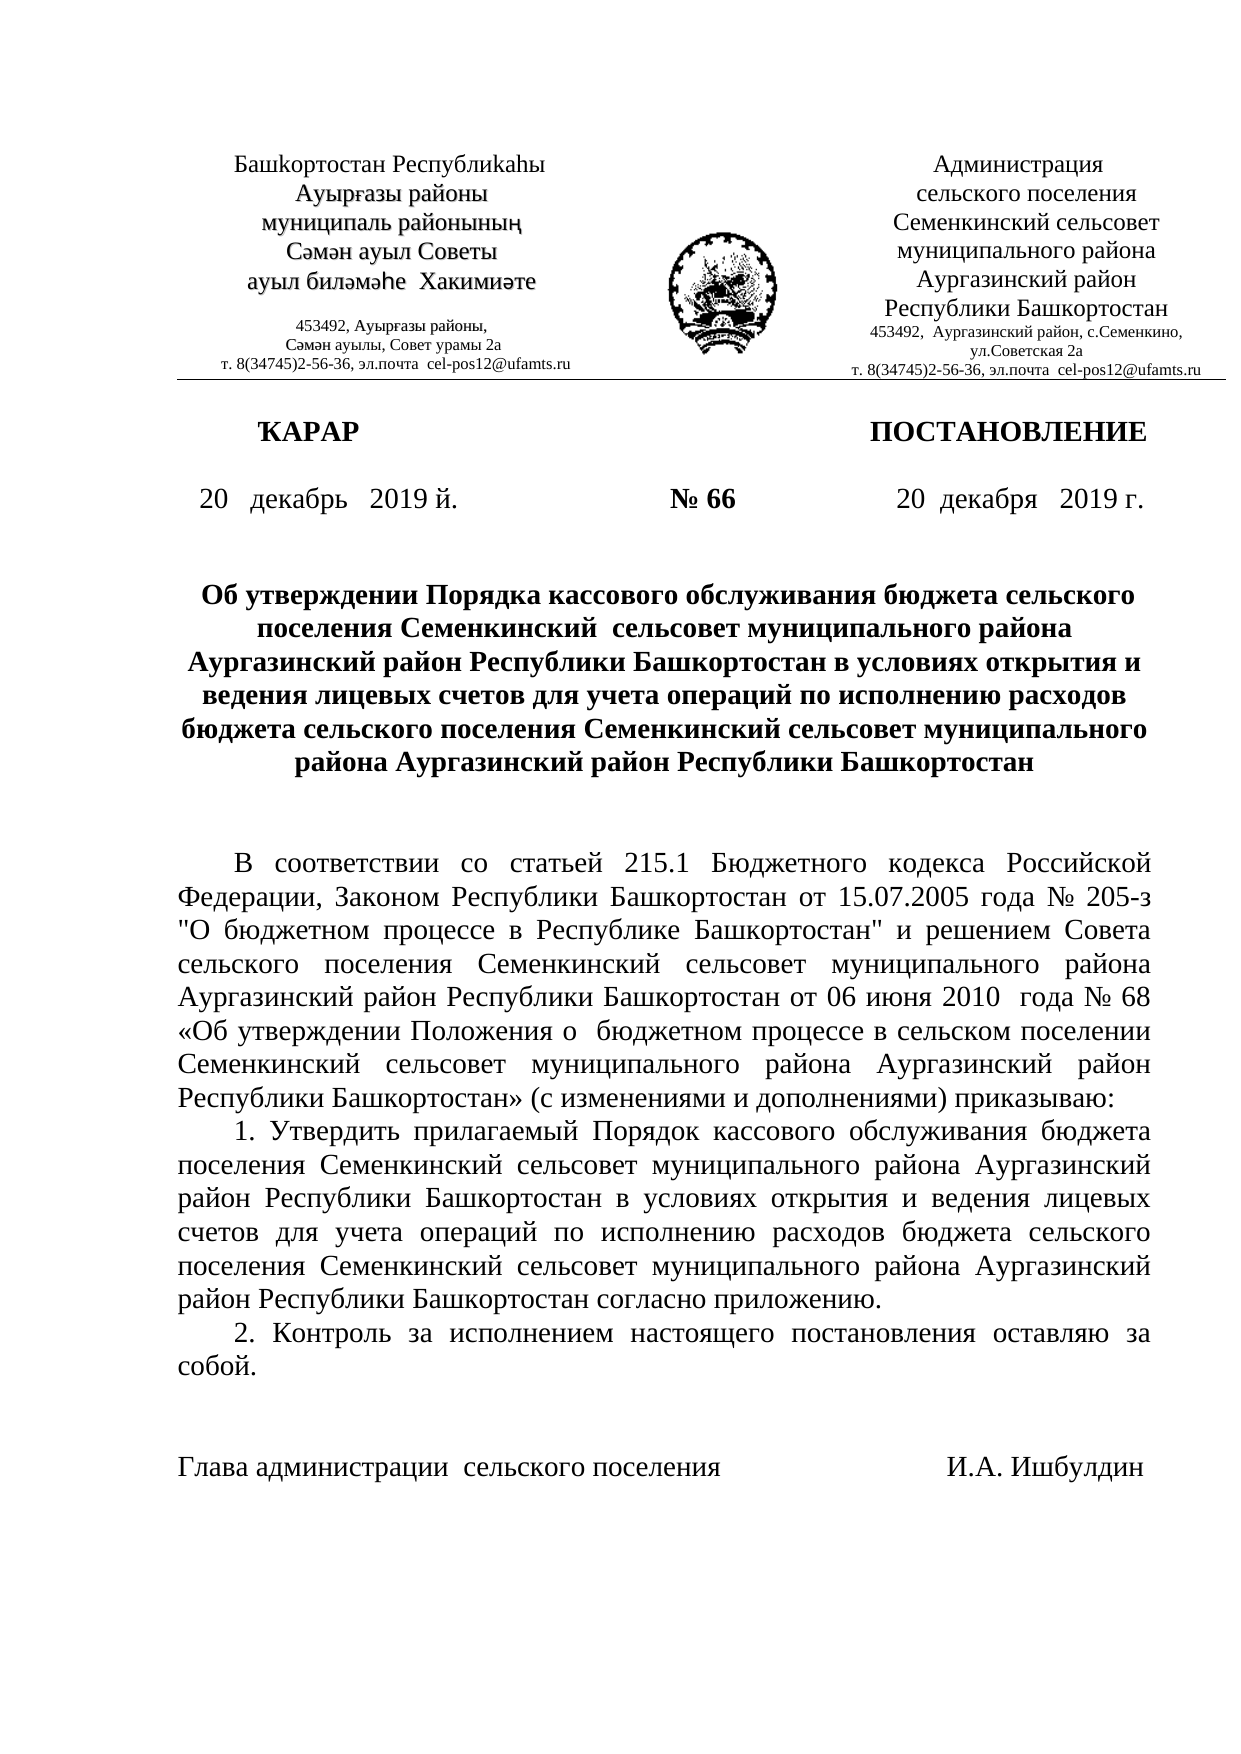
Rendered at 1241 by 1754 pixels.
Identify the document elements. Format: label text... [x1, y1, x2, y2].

text 2. Контроль за исполнением настоящего постановления оставляю за собой. [177, 1315, 1152, 1382]
table_header Ауырғазы районы муниципаль районының Сəмəн ауыл Советы ауыл билəмəhе Хакимиǝте 453492, Ауырғазы районы, Сəмəн ауылы, Совет урамы 2а т. 8(34745)2-56-36, эл.почта cel-pos12@ufamts.ru [177, 178, 606, 379]
text 1. Утвердить прилагаемый Порядок кассового обслуживания бюджета поселения Семенкинский сельсовет муниципального района Аургазинский район Республики Башкортостан в условиях открытия и ведения лицевых счетов для учета операций по исполнению расходов бюджета сельского поселения Семенкинский сельсовет муниципального района Аургазинский район Республики Башкортостан согласно приложению. [177, 1113, 1152, 1315]
text 20 декабрь 2019 й. № 66 20 декабря 2019 г. [177, 481, 1152, 548]
table_header [606, 178, 827, 379]
text В соответствии со статьей 215.1 Бюджетного кодекса Российской Федерации, Законом Республики Башкортостан от 15.07.2005 года № 205-з "О бюджетном процессе в Республике Башкортостан" и решением Совета сельского поселения Семенкинский сельсовет муниципального района Аургазинский район Республики Башкортостан от 06 июня 2010 года № 68 «Об утверждении Положения о бюджетном процессе в сельском поселении Семенкинский сельсовет муниципального района Аургазинский район Республики Башкортостан» (с изменениями и дополнениями) приказываю: [177, 845, 1152, 1113]
table_header сельского поселения Семенкинский сельсовет муниципального района Аургазинский район Республики Башкортостан 453492, Аургазинский район, с.Семенкино, ул.Советская 2а т. 8(34745)2-56-36, эл.почта cel-pos12@ufamts.ru [827, 178, 1226, 379]
text Глава администрации сельского поселения И.А. Ишбулдин [177, 1449, 1152, 1482]
text Об утверждении Порядка кассового обслуживания бюджета сельского поселения Семенкинский сельсовет муниципального района Аургазинский район Республики Башкортостан в условиях открытия и ведения лицевых счетов для учета операций по исполнению расходов бюджета сельского поселения Семенкинский сельсовет муниципального района Аургазинский район Республики Башкортостан [177, 577, 1152, 778]
text ҠАРАР ПОСТАНОВЛЕНИЕ [177, 414, 1152, 447]
text Башkортостан Республиkаhы Администрация [177, 149, 1152, 178]
